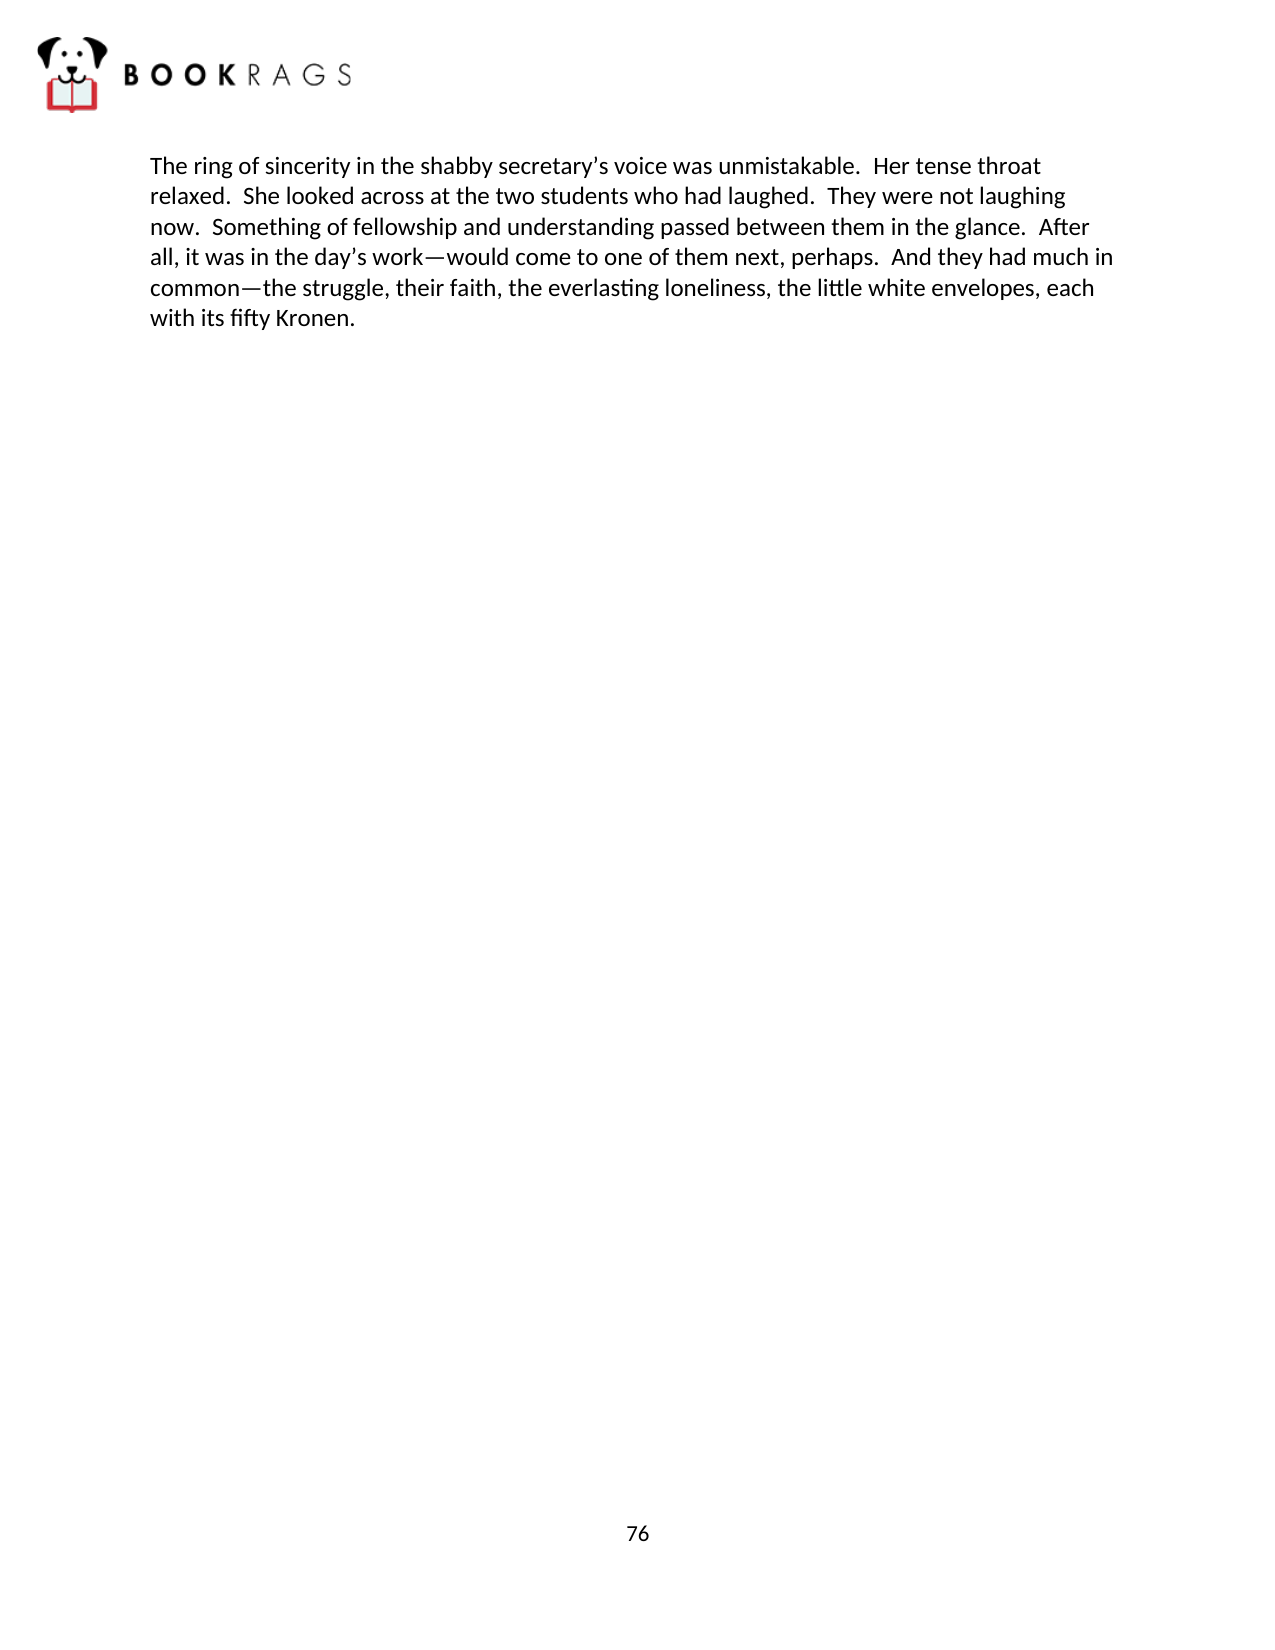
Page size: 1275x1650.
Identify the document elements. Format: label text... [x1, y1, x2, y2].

picture [37, 37, 351, 113]
text The ring of sincerity in the shabby secretary’s voice was unmistakable. Her tense throat relaxed. She looked across at the two students who had laughed. They were not laughing now. Something of fellowship and understanding passed between them in the glance. After all, it was in the day’s work—­would come to one of them next, perhaps. And they had much in common—­the struggle, their faith, the everlasting loneliness, the little white envelopes, each with its fifty Kronen. [150, 150, 1125, 333]
